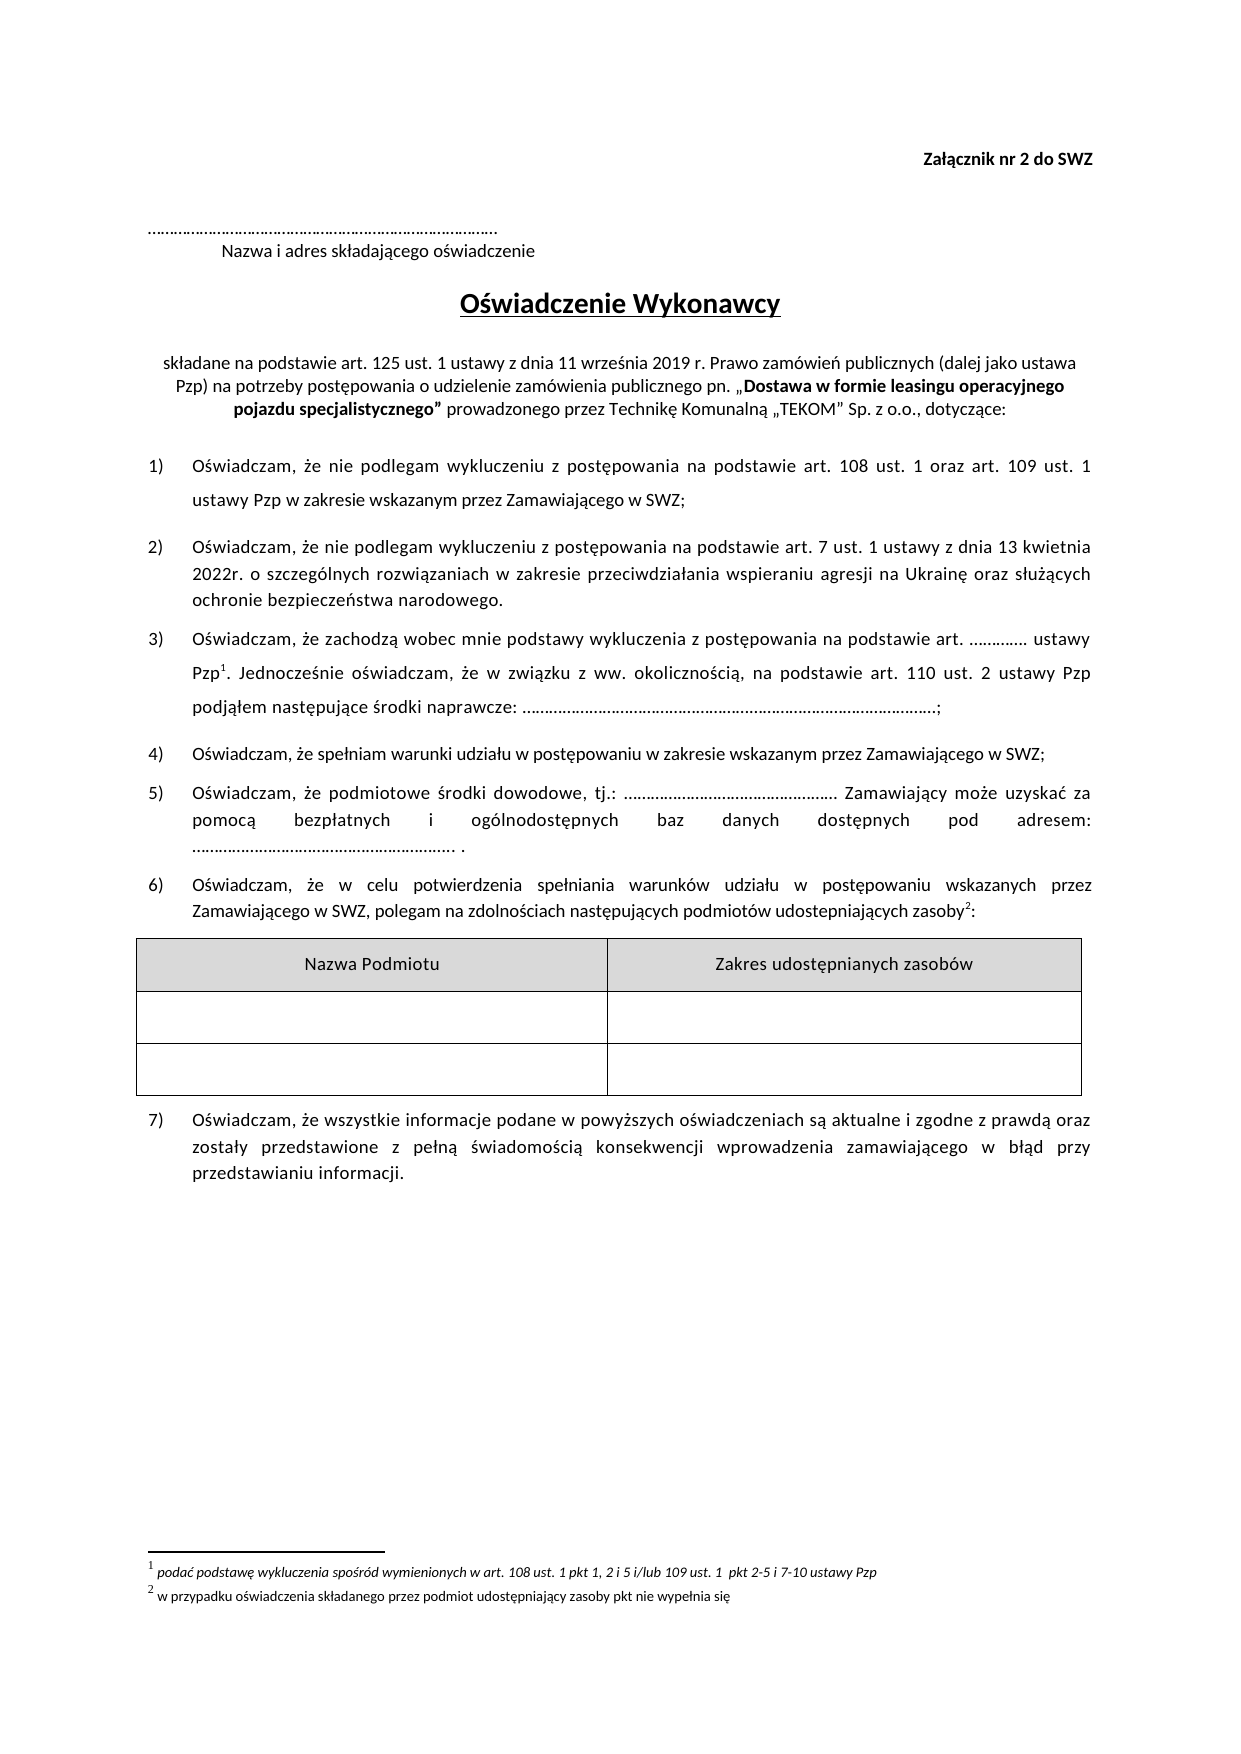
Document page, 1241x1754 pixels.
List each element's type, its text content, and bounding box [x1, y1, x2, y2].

table_header Zakres udostępnianych zasobów [608, 939, 1081, 991]
text składane na podstawie art. 125 ust. 1 ustawy z dnia 11 września 2019 r. Prawo zamówień publicznych (dalej jako ustawa Pzp) na potrzeby postępowania o udzielenie zamówienia publicznego pn. „Dostawa w formie leasingu operacyjnego pojazdu specjalistycznego” prowadzonego przez Technikę Komunalną „TEKOM” Sp. z o.o., dotyczące: [148, 351, 1093, 420]
text Oświadczenie Wykonawcy [148, 285, 1093, 321]
text Załącznik nr 2 do SWZ [148, 148, 1093, 171]
table_cell [608, 1044, 1081, 1095]
table_header Nazwa Podmiotu [137, 939, 607, 991]
table_cell [137, 992, 607, 1043]
text ……………………………………………………………………… [148, 216, 1093, 239]
list Oświadczam, że spełniam warunki udziału w postępowaniu w zakresie wskazanym przez Zamawiającego w SWZ; [148, 743, 1093, 766]
list Oświadczam, że zachodzą wobec mnie podstawy wykluczenia z postępowania na podstawie art. …………. ustawy Pzp. Jednocześnie oświadczam, że w związku z ww. okolicznością, na podstawie art. 110 ust. 2 ustawy Pzp podjąłem następujące środki naprawcze: …………………………………………………………………………………; [148, 627, 1093, 719]
list Oświadczam, że w celu potwierdzenia spełniania warunków udziału w postępowaniu wskazanych przez Zamawiającego w SWZ, polegam na zdolnościach następujących podmiotów udostepniających zasoby: [148, 873, 1093, 922]
list Oświadczam, że nie podlegam wykluczeniu z postępowania na podstawie art. 108 ust. 1 oraz art. 109 ust. 1 ustawy Pzp w zakresie wskazanym przez Zamawiającego w SWZ; [148, 454, 1093, 511]
text Nazwa i adres składającego oświadczenie [148, 239, 1093, 262]
list Oświadczam, że wszystkie informacje podane w powyższych oświadczeniach są aktualne i zgodne z prawdą oraz zostały przedstawione z pełną świadomością konsekwencji wprowadzenia zamawiającego w błąd przy przedstawianiu informacji. [148, 1109, 1093, 1184]
list Oświadczam, że nie podlegam wykluczeniu z postępowania na podstawie art. 7 ust. 1 ustawy z dnia 13 kwietnia 2022r. o szczególnych rozwiązaniach w zakresie przeciwdziałania wspieraniu agresji na Ukrainę oraz służących ochronie bezpieczeństwa narodowego. [148, 535, 1093, 611]
table_cell [137, 1044, 607, 1095]
list Oświadczam, że podmiotowe środki dowodowe, tj.: ………………………………………… Zamawiający może uzyskać za pomocą bezpłatnych i ogólnodostępnych baz danych dostępnych pod adresem: ………………………………………………….. . [148, 781, 1093, 857]
table_cell [608, 992, 1081, 1043]
